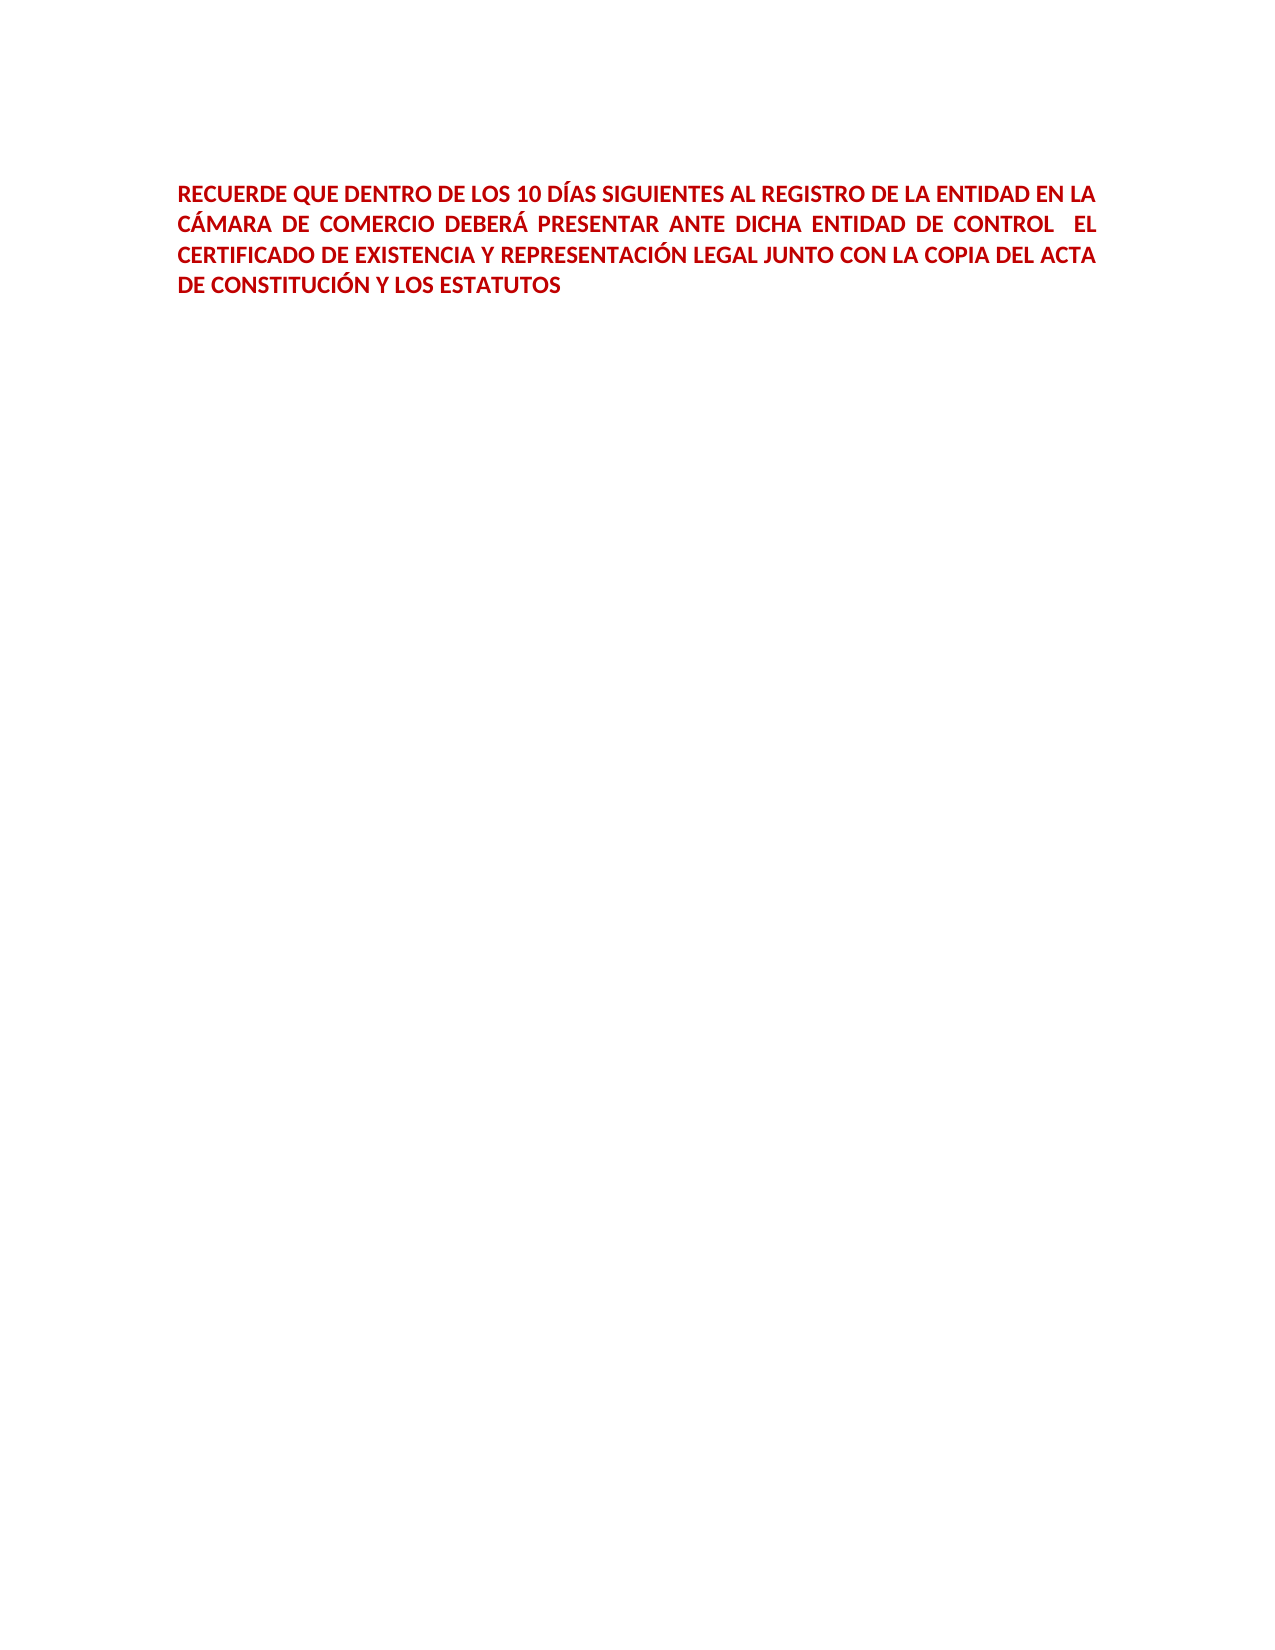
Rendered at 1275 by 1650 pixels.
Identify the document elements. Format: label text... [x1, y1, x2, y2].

text RECUERDE QUE DENTRO DE LOS 10 DÍAS SIGUIENTES AL REGISTRO DE LA ENTIDAD EN LA CÁMARA DE COMERCIO DEBERÁ PRESENTAR ANTE DICHA ENTIDAD DE CONTROL EL CERTIFICADO DE EXISTENCIA Y REPRESENTACIÓN LEGAL JUNTO CON LA COPIA DEL ACTA DE CONSTITUCIÓN Y LOS ESTATUTOS [177, 178, 1098, 300]
